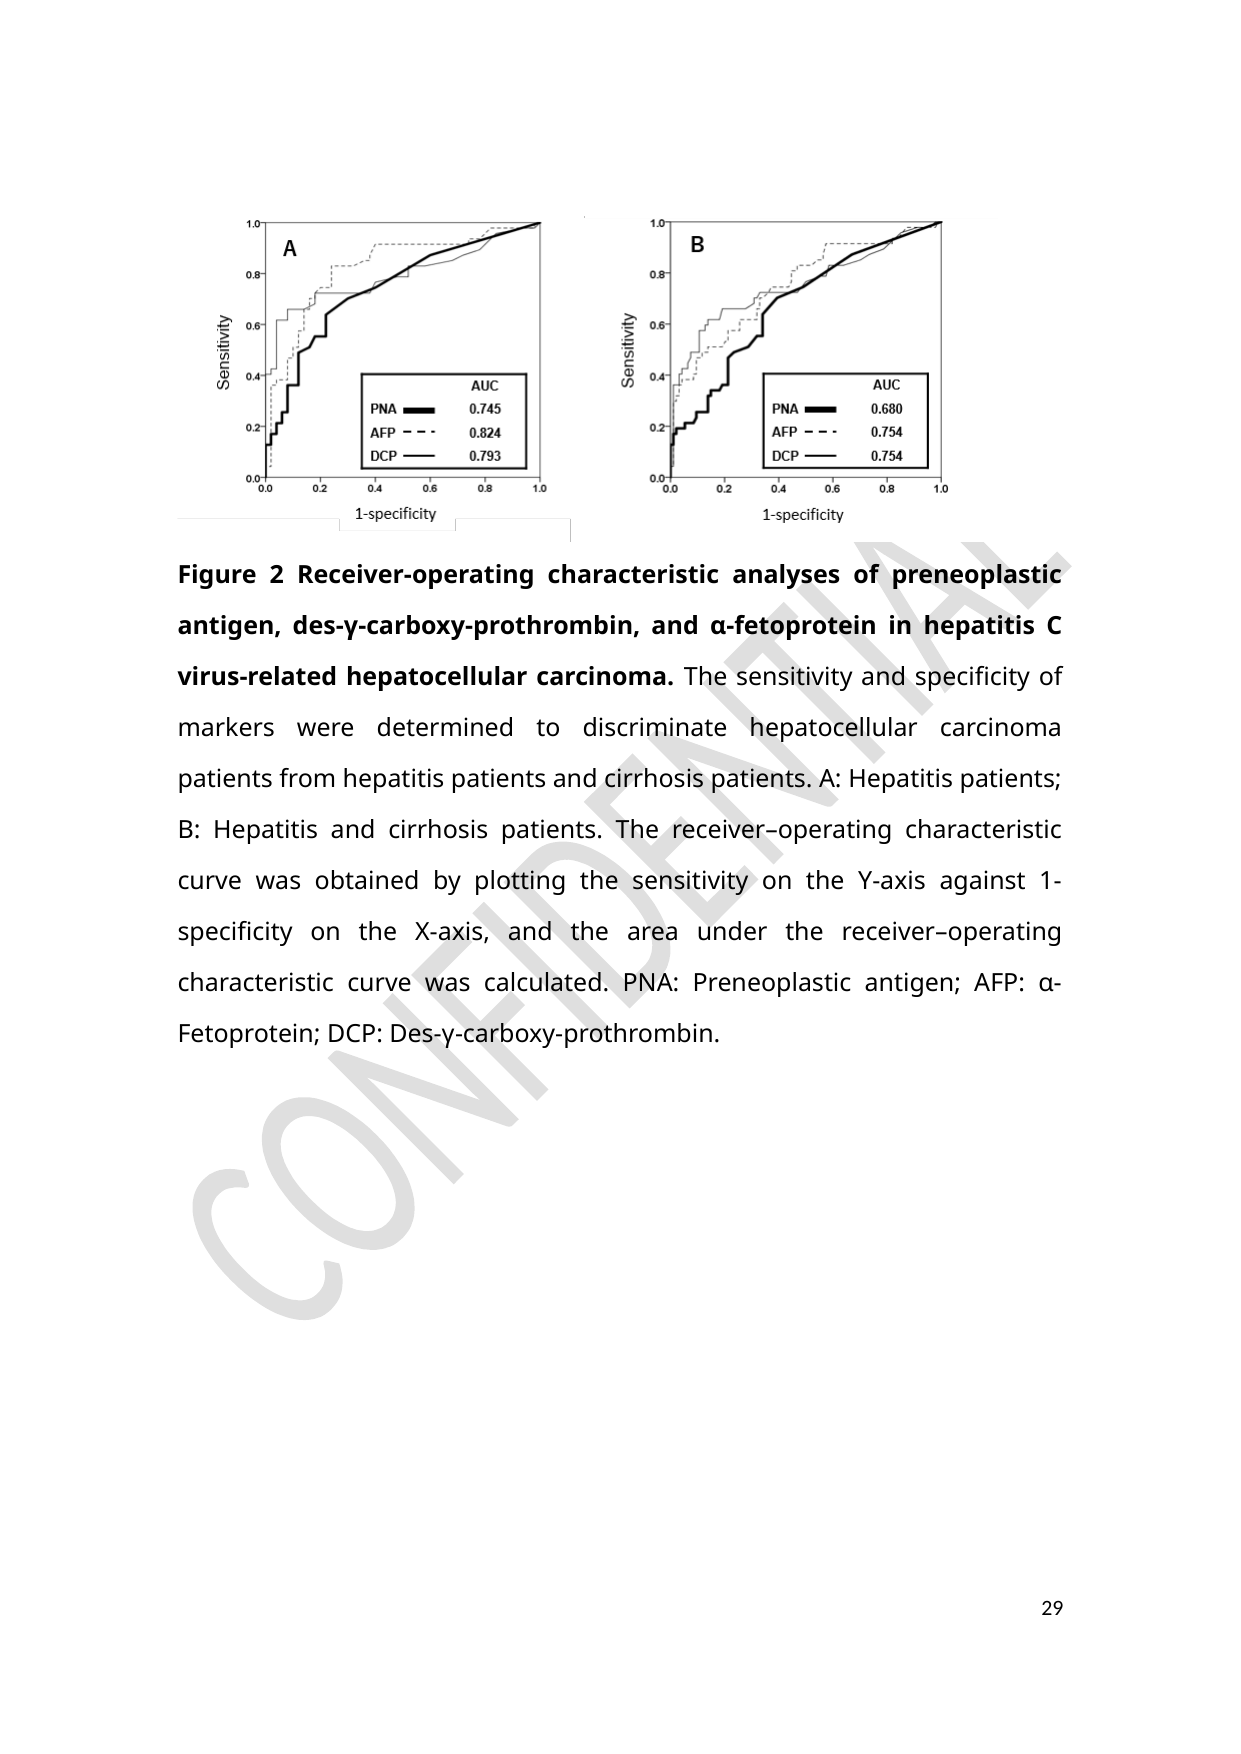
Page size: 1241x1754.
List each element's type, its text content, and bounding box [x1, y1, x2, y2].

text Figure 2 Receiver-operating characteristic analyses of preneoplastic antigen, des-γ-carboxy-prothrombin, and α-fetoprotein in hepatitis C virus-related hepatocellular carcinoma. The sensitivity and specificity of markers were determined to discriminate hepatocellular carcinoma patients from hepatitis patients and cirrhosis patients. A: Hepatitis patients; B: Hepatitis and cirrhosis patients. The receiver–operating characteristic curve was obtained by plotting the sensitivity on the Y-axis against 1-specificity on the X-axis, and the area under the receiver–operating characteristic curve was calculated. PNA: Preneoplastic antigen; AFP: α-Fetoprotein; DCP: Des-γ-carboxy-prothrombin. [177, 557, 1063, 1050]
picture [177, 216, 999, 542]
